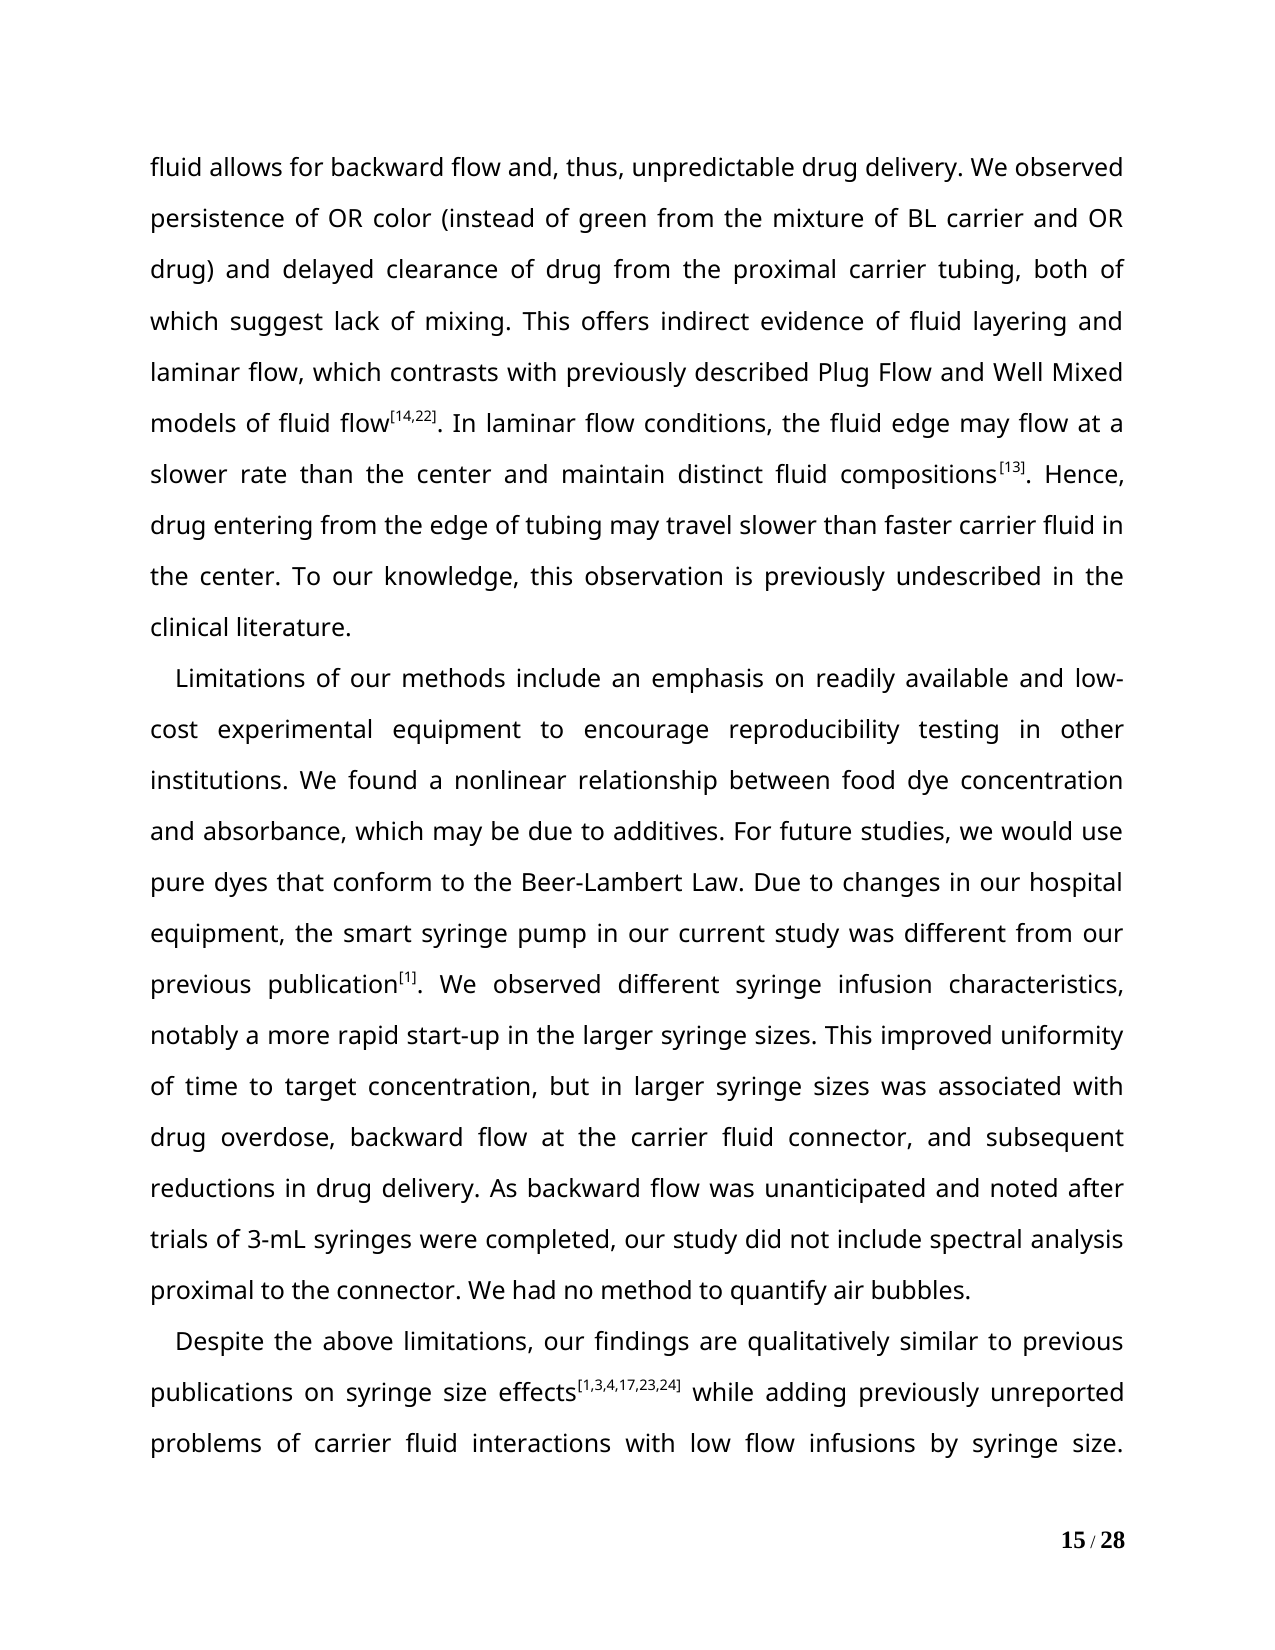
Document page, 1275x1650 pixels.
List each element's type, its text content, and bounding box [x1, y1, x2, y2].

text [150, 150, 1125, 643]
text Limitations of our methods include an emphasis on readily available and low-cost experimental equipment to encourage reproducibility testing in other institutions. We found a nonlinear relationship between food dye concentration and absorbance, which may be due to additives. For future studies, we would use pure dyes that conform to the Beer-Lambert Law. Due to changes in our hospital equipment, the smart syringe pump in our current study was different from our previous publication[1]. We observed different syringe infusion characteristics, notably a more rapid start-up in the larger syringe sizes. This improved uniformity of time to target concentration, but in larger syringe sizes was associated with drug overdose, backward flow at the carrier fluid connector, and subsequent reductions in drug delivery. As backward flow was unanticipated and noted after trials of 3-mL syringes were completed, our study did not include spectral analysis proximal to the connector. We had no method to quantify air bubbles. [150, 660, 1125, 1307]
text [150, 1324, 1125, 1460]
